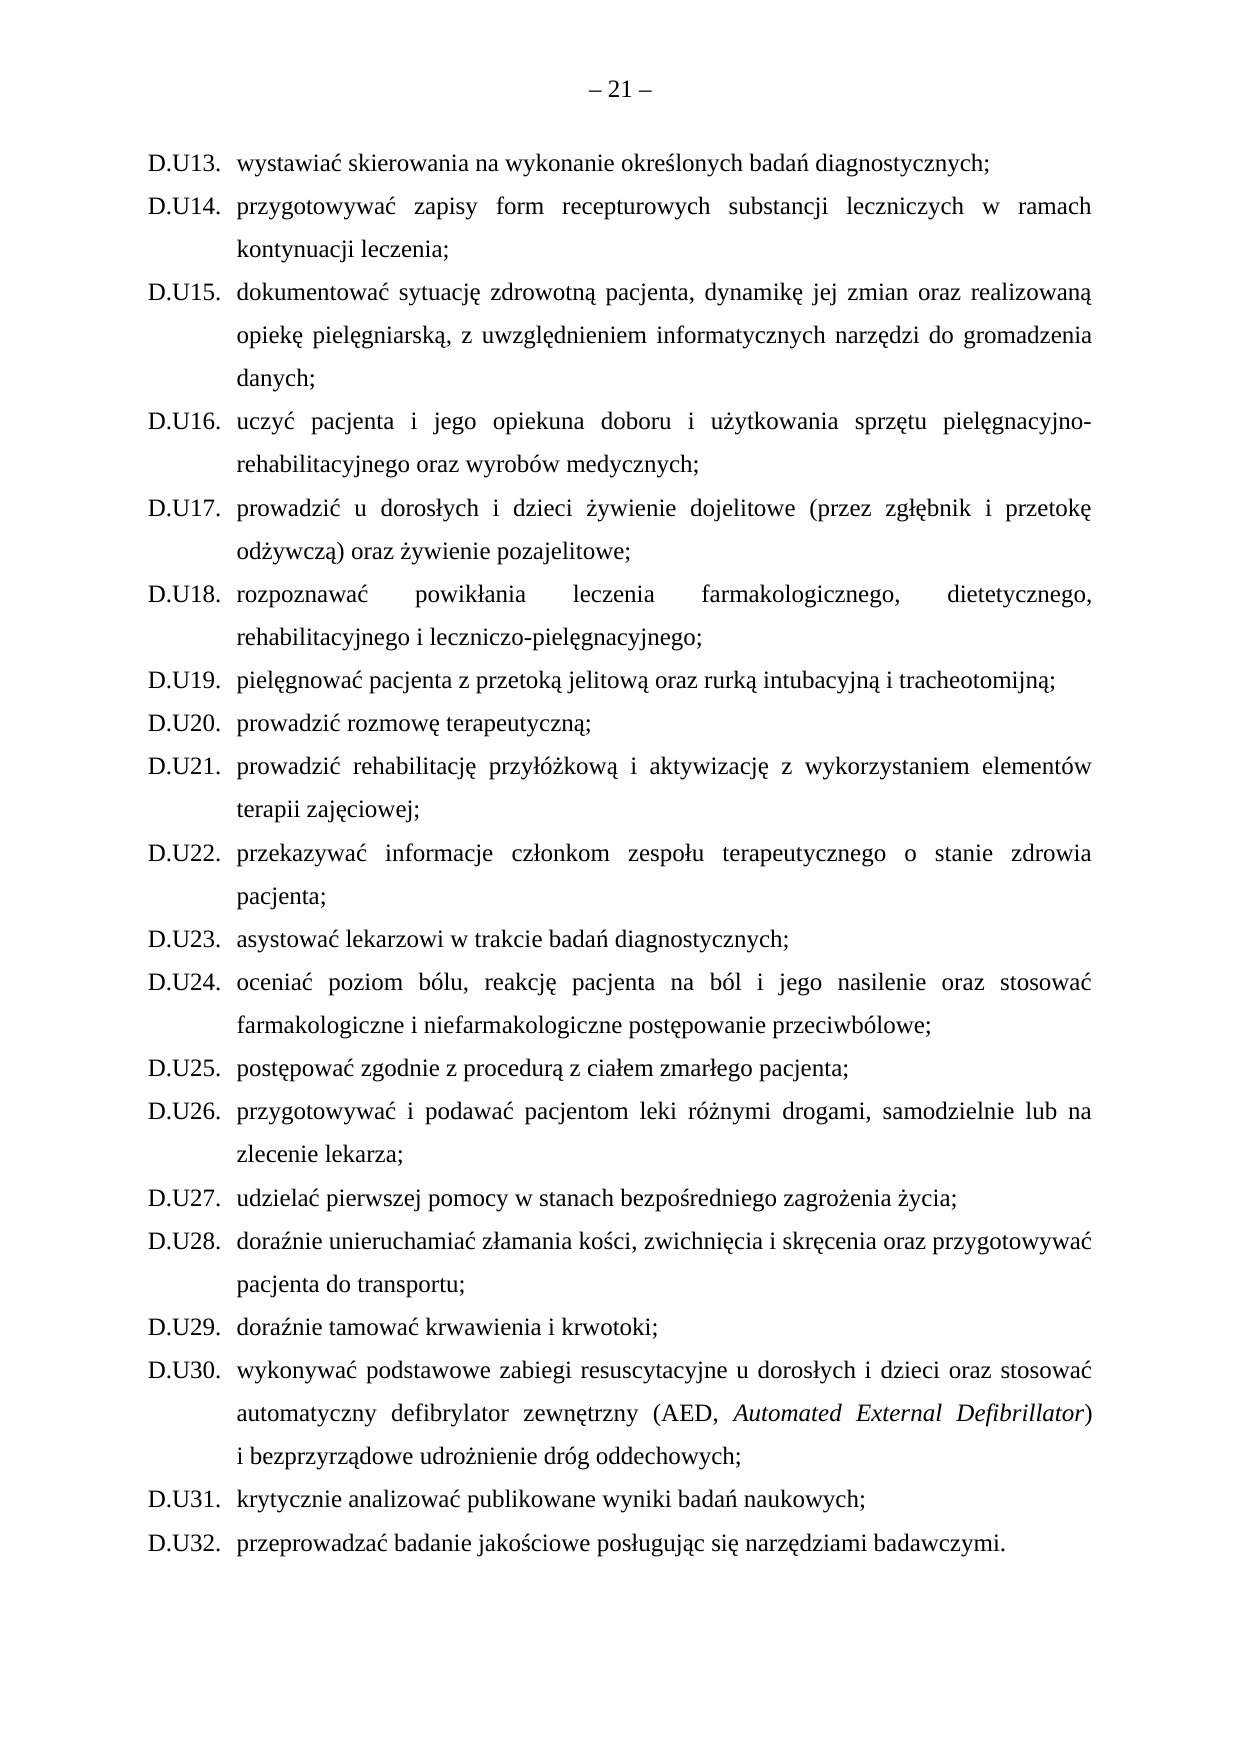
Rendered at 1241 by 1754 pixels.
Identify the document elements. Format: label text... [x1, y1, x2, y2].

text D.U25. postępować zgodnie z procedurą z ciałem zmarłego pacjenta; [148, 1053, 1092, 1082]
text D.U13. wystawiać skierowania na wykonanie określonych badań diagnostycznych; [148, 148, 1092, 176]
text D.U26. przygotowywać i podawać pacjentom leki różnymi drogami, samodzielnie lub na zlecenie lekarza; [148, 1096, 1092, 1168]
text D.U32. przeprowadzać badanie jakościowe posługując się narzędziami badawczymi. [148, 1528, 1092, 1556]
text D.U29. doraźnie tamować krwawienia i krwotoki; [148, 1312, 1092, 1341]
text D.U21. prowadzić rehabilitację przyłóżkową i aktywizację z wykorzystaniem elementów terapii zajęciowej; [148, 751, 1092, 823]
text D.U20. prowadzić rozmowę terapeutyczną; [148, 708, 1092, 737]
text D.U17. prowadzić u dorosłych i dzieci żywienie dojelitowe (przez zgłębnik i przetokę odżywczą) oraz żywienie pozajelitowe; [148, 493, 1092, 564]
text D.U22. przekazywać informacje członkom zespołu terapeutycznego o stanie zdrowia pacjenta; [148, 838, 1092, 909]
text D.U14. przygotowywać zapisy form recepturowych substancji leczniczych w ramach kontynuacji leczenia; [148, 191, 1092, 263]
text D.U31. krytycznie analizować publikowane wyniki badań naukowych; [148, 1484, 1092, 1513]
text D.U27. udzielać pierwszej pomocy w stanach bezpośredniego zagrożenia życia; [148, 1183, 1092, 1211]
text D.U18. rozpoznawać powikłania leczenia farmakologicznego, dietetycznego, rehabilitacyjnego i leczniczo-pielęgnacyjnego; [148, 579, 1092, 651]
text D.U15. dokumentować sytuację zdrowotną pacjenta, dynamikę jej zmian oraz realizowaną opiekę pielęgniarską, z uwzględnieniem informatycznych narzędzi do gromadzenia danych; [148, 277, 1092, 392]
text D.U19. pielęgnować pacjenta z przetoką jelitową oraz rurką intubacyjną i tracheotomijną; [148, 665, 1092, 694]
text D.U16. uczyć pacjenta i jego opiekuna doboru i użytkowania sprzętu pielęgnacyjno-rehabilitacyjnego oraz wyrobów medycznych; [148, 406, 1092, 478]
text D.U28. doraźnie unieruchamiać złamania kości, zwichnięcia i skręcenia oraz przygotowywać pacjenta do transportu; [148, 1226, 1092, 1298]
text D.U23. asystować lekarzowi w trakcie badań diagnostycznych; [148, 924, 1092, 953]
text D.U24. oceniać poziom bólu, reakcję pacjenta na ból i jego nasilenie oraz stosować farmakologiczne i niefarmakologiczne postępowanie przeciwbólowe; [148, 967, 1092, 1039]
text D.U30. wykonywać podstawowe zabiegi resuscytacyjne u dorosłych i dzieci oraz stosować automatyczny defibrylator zewnętrzny (AED, Automated External Defibrillator) i bezprzyrządowe udrożnienie dróg oddechowych; [148, 1355, 1092, 1470]
